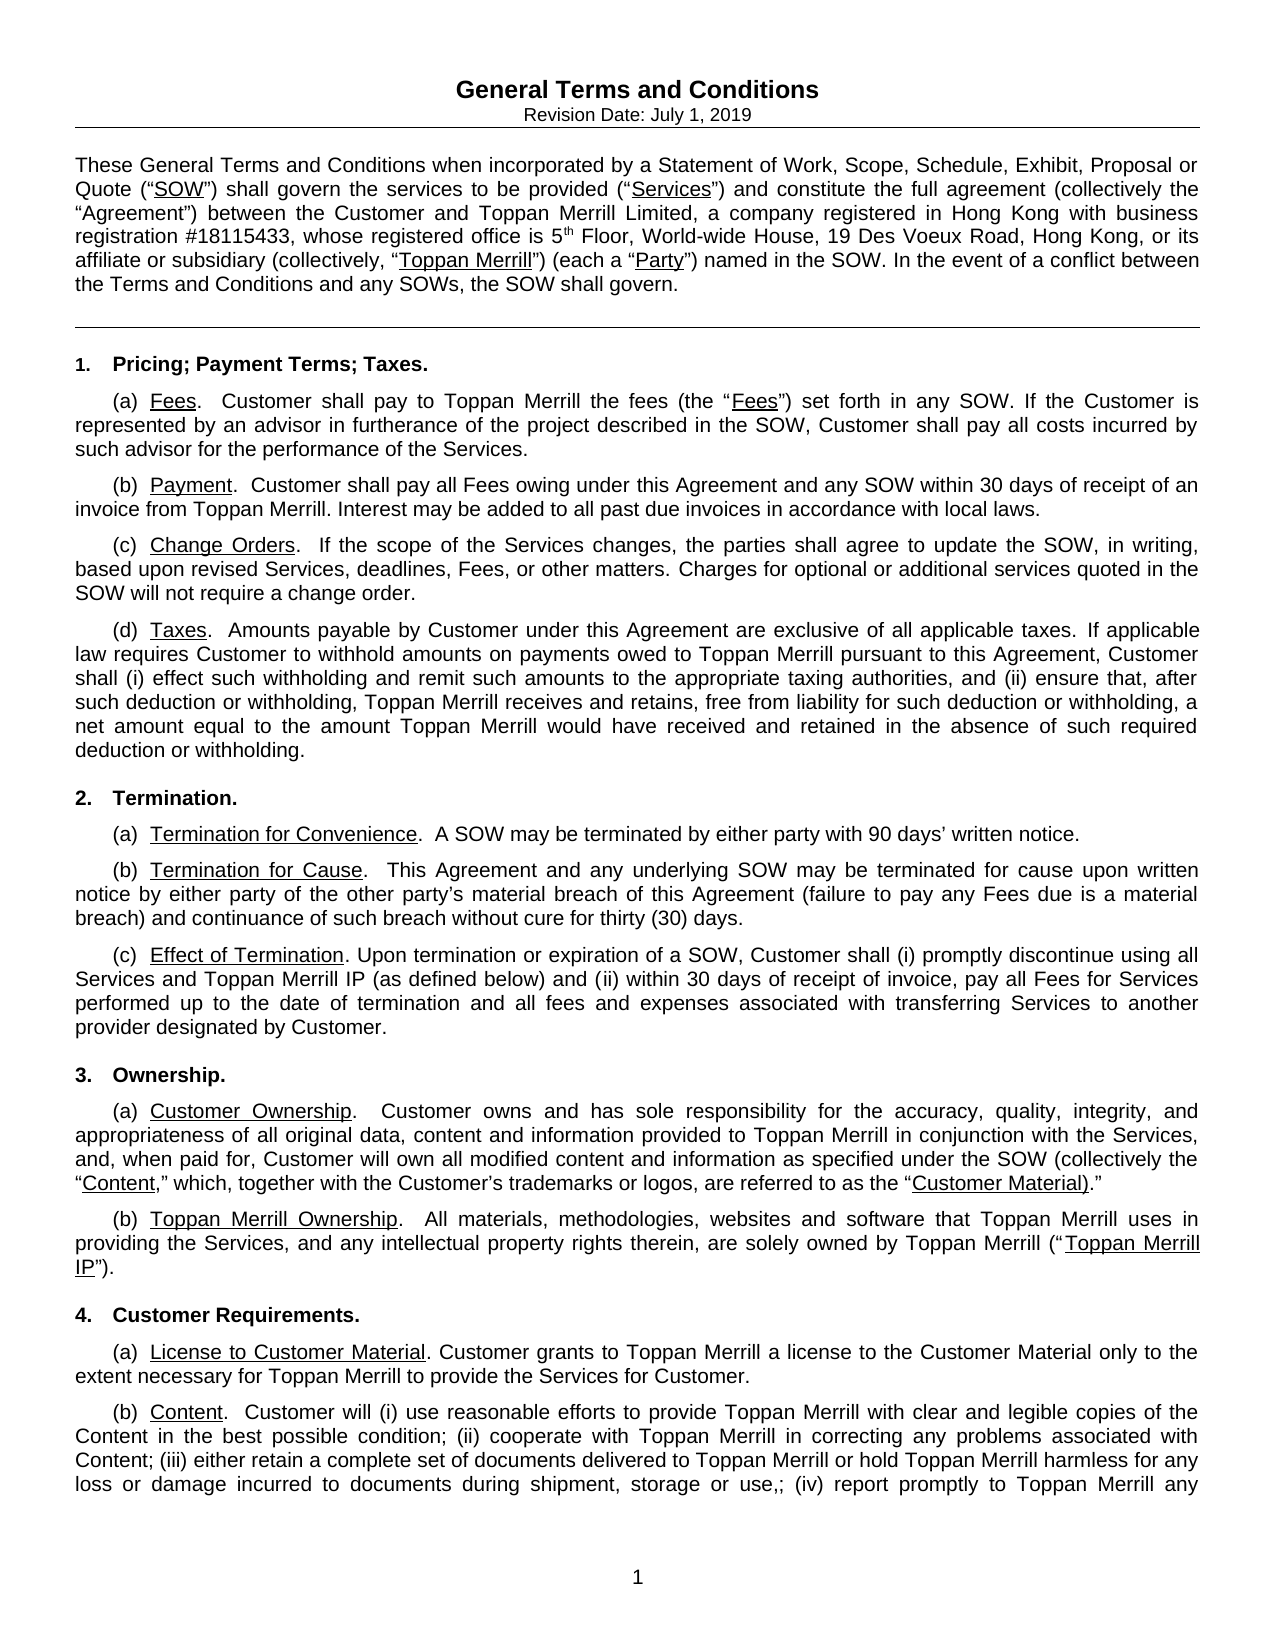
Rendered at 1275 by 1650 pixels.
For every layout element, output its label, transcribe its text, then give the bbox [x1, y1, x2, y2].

text (a) Termination for Convenience. A SOW may be terminated by either party with 90 days’ written notice. [75, 822, 1200, 846]
text (b) Toppan Merrill Ownership. All materials, methodologies, websites and software that Toppan Merrill uses in providing the Services, and any intellectual property rights therein, are solely owned by Toppan Merrill (“Toppan Merrill IP”). [75, 1207, 1200, 1279]
text 2. Termination. [75, 785, 1200, 809]
text (a) Customer Ownership. Customer owns and has sole responsibility for the accuracy, quality, integrity, and appropriateness of all original data, content and information provided to Toppan Merrill in conjunction with the Services, and, when paid for, Customer will own all modified content and information as specified under the SOW (collectively the “Content,” which, together with the Customer’s trademarks or logos, are referred to as the “Customer Material).” [75, 1099, 1200, 1195]
text (a) License to Customer Material. Customer grants to Toppan Merrill a license to the Customer Material only to the extent necessary for Toppan Merrill to provide the Services for Customer. [75, 1339, 1200, 1387]
text (b) Payment. Customer shall pay all Fees owing under this Agreement and any SOW within 30 days of receipt of an invoice from Toppan Merrill. Interest may be added to all past due invoices in accordance with local laws. [75, 473, 1200, 521]
text (d) Taxes. Amounts payable by Customer under this Agreement are exclusive of all applicable taxes. If applicable law requires Customer to withhold amounts on payments owed to Toppan Merrill pursuant to this Agreement, Customer shall (i) effect such withholding and remit such amounts to the appropriate taxing authorities, and (ii) ensure that, after such deduction or withholding, Toppan Merrill receives and retains, free from liability for such deduction or withholding, a net amount equal to the amount Toppan Merrill would have received and retained in the absence of such required deduction or withholding. [75, 618, 1200, 761]
text (b) Termination for Cause. This Agreement and any underlying SOW may be terminated for cause upon written notice by either party of the other party’s material breach of this Agreement (failure to pay any Fees due is a material breach) and continuance of such breach without cure for thirty (30) days. [75, 858, 1200, 930]
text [75, 1400, 1200, 1496]
text (c) Effect of Termination. Upon termination or expiration of a SOW, Customer shall (i) promptly discontinue using all Services and Toppan Merrill IP (as defined below) and (ii) within 30 days of receipt of invoice, pay all Fees for Services performed up to the date of termination and all fees and expenses associated with transferring Services to another provider designated by Customer. [75, 943, 1200, 1038]
text These General Terms and Conditions when incorporated by a Statement of Work, Scope, Schedule, Exhibit, Proposal or Quote (“SOW”) shall govern the services to be provided (“Services”) and constitute the full agreement (collectively the “Agreement”) between the Customer and Toppan Merrill Limited, a company registered in Hong Kong with business registration #18115433, whose registered office is 5th Floor, World-wide House, 19 Des Voeux Road, Hong Kong, or its affiliate or subsidiary (collectively, “Toppan Merrill”) (each a “Party”) named in the SOW. In the event of a conflict between the Terms and Conditions and any SOWs, the SOW shall govern. [75, 152, 1200, 296]
text (a) Fees. Customer shall pay to Toppan Merrill the fees (the “Fees”) set forth in any SOW. If the Customer is represented by an advisor in furtherance of the project described in the SOW, Customer shall pay all costs incurred by such advisor for the performance of the Services. [75, 388, 1200, 460]
text Revision Date: July 1, 2019 [75, 104, 1200, 127]
text 3. Ownership. [75, 1062, 1200, 1086]
text 1. Pricing; Payment Terms; Taxes. [75, 352, 1200, 376]
text 4. Customer Requirements. [75, 1303, 1200, 1327]
text (c) Change Orders. If the scope of the Services changes, the parties shall agree to update the SOW, in writing, based upon revised Services, deadlines, Fees, or other matters. Charges for optional or additional services quoted in the SOW will not require a change order. [75, 533, 1200, 605]
text General Terms and Conditions [75, 75, 1200, 104]
